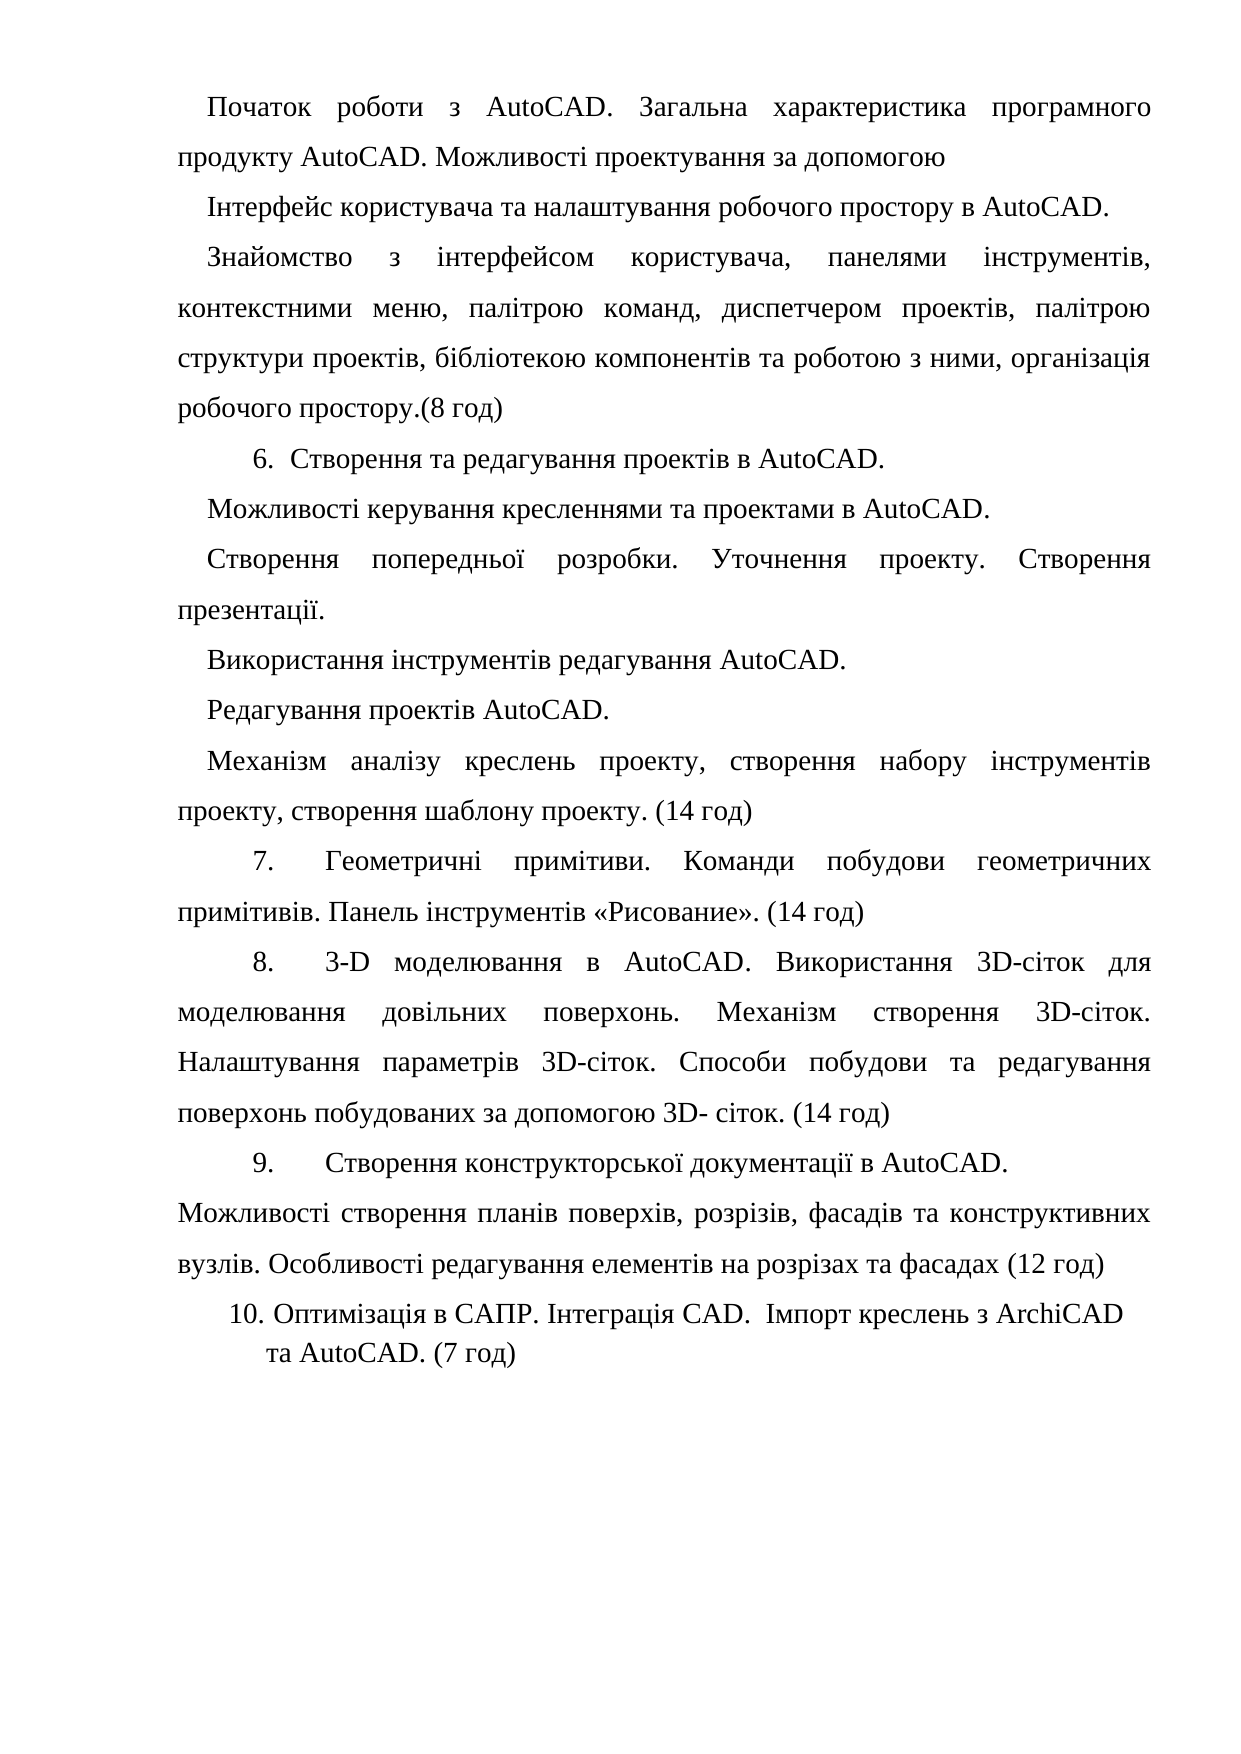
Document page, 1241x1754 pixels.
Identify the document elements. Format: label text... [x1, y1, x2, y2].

list Редагування проектів AutoCAD. [177, 692, 1152, 726]
list Створення попередньої розробки. Уточнення проекту. Створення презентації. [177, 541, 1152, 625]
list Механізм аналізу креслень проекту, створення набору інструментів проекту, створення шаблону проекту. (14 год) [177, 743, 1152, 827]
list Геометричні примітиви. Команди побудови геометричних примітивів. Панель інструментів «Рисование». (14 год) [177, 843, 1152, 927]
list Оптимізація в САПР. Інтеграція CAD. Імпорт креслень з ArchiCAD та AutoCAD. (7 год) [228, 1296, 1152, 1368]
list Можливості створення планів поверхів, розрізів, фасадів та конструктивних вузлів. Особливості редагування елементів на розрізах та фасадах (12 год) [177, 1196, 1152, 1279]
list 3-D моделювання в AutoCAD. Використання 3D-сіток для моделювання довільних поверхонь. Механізм створення 3D-сіток. Налаштування параметрів 3D-сіток. Способи побудови та редагування поверхонь побудованих за допомогою 3D- сіток. (14 год) [177, 944, 1152, 1128]
list Інтерфейс користувача та налаштування робочого простору в AutoCAD. [177, 189, 1152, 223]
list Використання інструментів редагування AutoCAD. [177, 642, 1152, 676]
list Створення та редагування проектів в AutoCAD. [252, 441, 1152, 474]
list Початок роботи з AutoCAD. Загальна характеристика програмного продукту AutoCAD. Можливості проектування за допомогою [177, 89, 1152, 172]
list Можливості керування кресленнями та проектами в AutoCAD. [207, 491, 1152, 525]
list Створення конструкторської документації в AutoCAD. [177, 1145, 1152, 1179]
list Знайомство з інтерфейсом користувача, панелями інструментів, контекстними меню, палітрою команд, диспетчером проектів, палітрою структури проектів, бібліотекою компонентів та роботою з ними, організація робочого простору.(8 год) [177, 239, 1152, 424]
